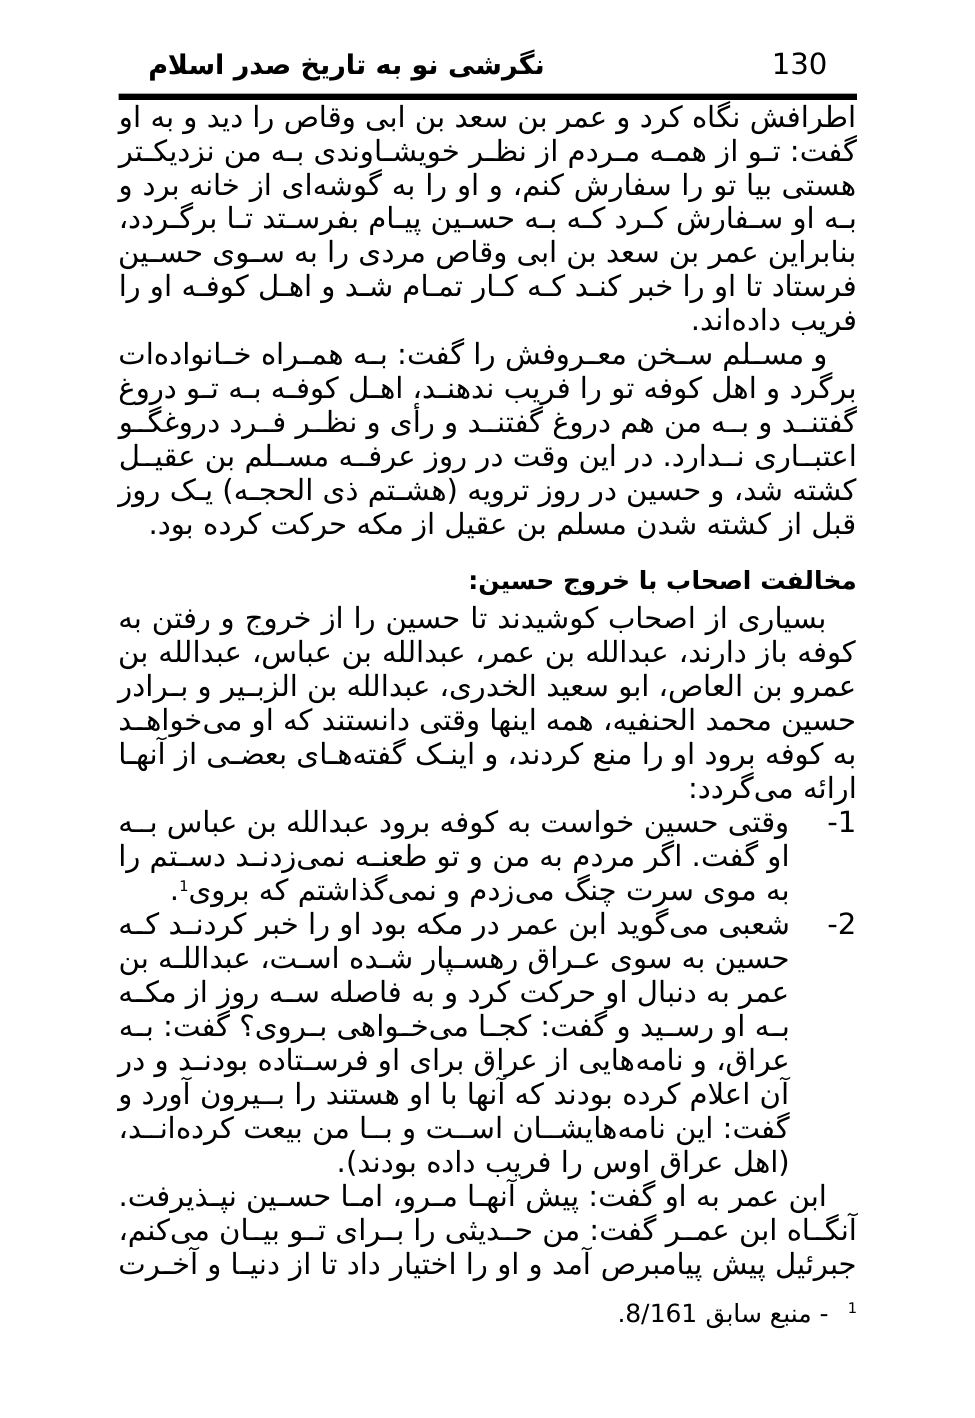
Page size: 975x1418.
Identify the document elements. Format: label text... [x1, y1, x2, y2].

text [118, 1179, 857, 1281]
text و مسلم سخن معروفش را گفت: به همراه خانواده‌ات برگرد و اهل کوفه تو را فریب ندهند، اهل کوفه به تو دروغ گفتند و به من هم دروغ گفتند و رأی و نظر فرد دروغگو اعتباری ندارد. در این وقت در روز عرفه مسلم بن عقیل کشته شد، و حسین در روز ترویه (هشتم ذی الحجه) یک روز قبل از کشته شدن مسلم بن عقیل از مکه حرکت کرده بود. [118, 338, 857, 541]
list شعبی می‌گوید ابن عمر در مکه بود او را خبر کردند که حسین به سوی عراق رهسپار شده است، عبدالله بن عمر به دنبال او حرکت کرد و به فاصله سه روز از مکه به او رسید و گفت: کجا می‌خواهی بروی؟ گفت: به عراق، و نامه‌هایی از عراق برای او فرستاده بودند و در آن اعلام کرده بودند که آنها با او هستند را بیرون آورد و گفت: این نامه‌هایشان است و با من بیعت کرده‌اند، (اهل عراق اوس را فریب داده بودند). [118, 907, 827, 1179]
text بسیاری از اصحاب کوشیدند تا حسین را از خروج و رفتن به کوفه باز دارند، عبدالله بن عمر، عبدالله بن عباس، عبدالله بن عمرو بن العاص، ابو سعید الخدری، عبدالله بن الزبیر و برادر حسین محمد الحنفیه، همه اینها وقتی دانستند که او می‌خواهد به کوفه برود او را منع کردند، و اینک گفته‌های بعضی از آنها ارائه می‌گردد: [118, 602, 857, 806]
list وقتی حسین خواست به کوفه برود عبدالله بن عباس به او گفت. اگر مردم به من و تو طعنه نمی‌زدند دستم را به موی سرت چنگ می‌زدم و نمی‌گذاشتم که بروی. [118, 806, 827, 907]
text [118, 100, 857, 338]
text مخالفت اصحاب با خروج حسین: [118, 566, 857, 596]
